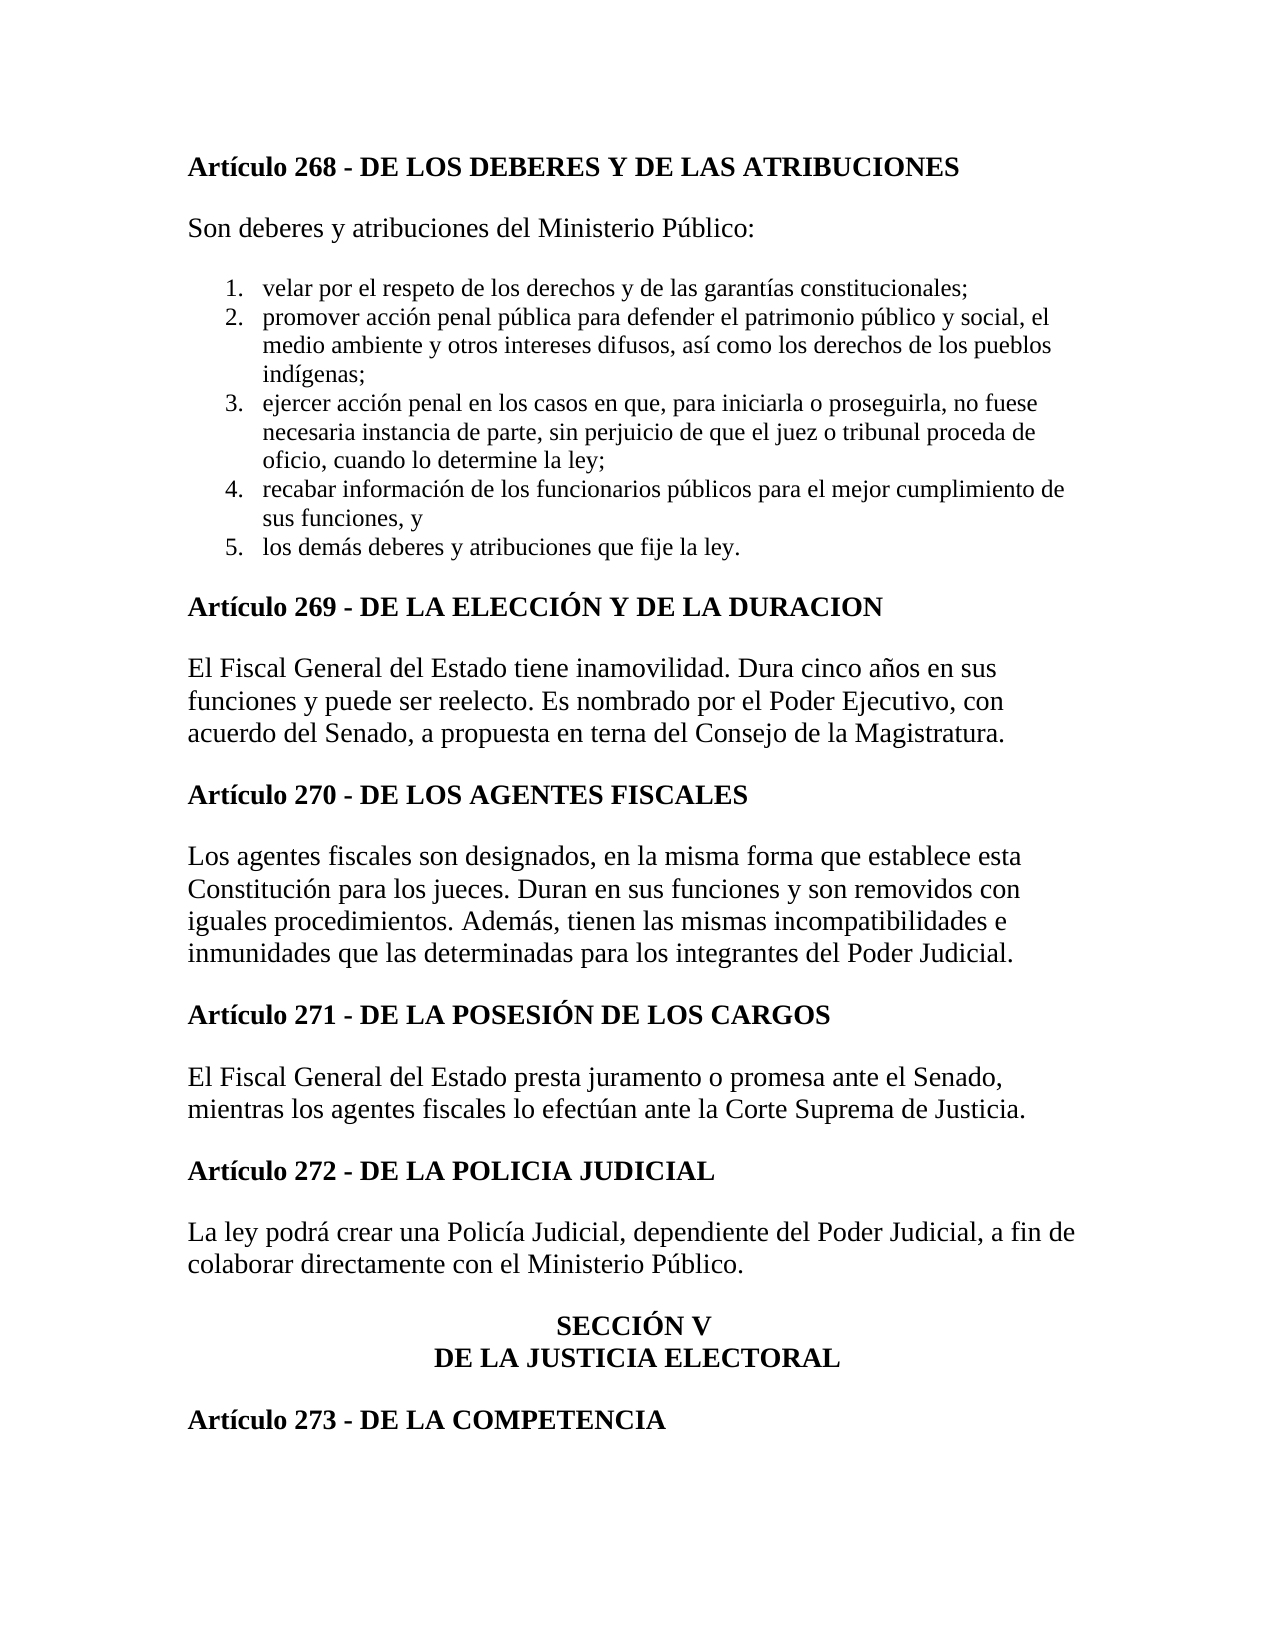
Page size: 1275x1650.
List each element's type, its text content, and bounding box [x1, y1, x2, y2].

text El Fiscal General del Estado presta juramento o promesa ante el Senado, mientras los agentes fiscales lo efectúan ante la Corte Suprema de Justicia. [187, 1059, 1087, 1124]
text Artículo 272 - DE LA POLICIA JUDICIAL [187, 1153, 1087, 1186]
text Artículo 270 - DE LOS AGENTES FISCALES [187, 778, 1087, 810]
list ejercer acción penal en los casos en que, para iniciarla o proseguirla, no fuese necesaria instancia de parte, sin perjuicio de que el juez o tribunal proceda de oficio, cuando lo determine la ley; [225, 388, 1087, 474]
text Artículo 273 - DE LA COMPETENCIA [187, 1403, 1087, 1435]
list los demás deberes y atribuciones que fije la ley. [225, 532, 1087, 561]
list velar por el respeto de los derechos y de las garantías constitucionales; [225, 273, 1087, 302]
text Artículo 269 - DE LA ELECCIÓN Y DE LA DURACION [187, 590, 1087, 622]
text La ley podrá crear una Policía Judicial, dependiente del Poder Judicial, a fin de colaborar directamente con el Ministerio Público. [187, 1215, 1087, 1280]
text Artículo 271 - DE LA POSESIÓN DE LOS CARGOS [187, 998, 1087, 1030]
list recabar información de los funcionarios públicos para el mejor cumplimiento de sus funciones, y [225, 474, 1087, 532]
text Los agentes fiscales son designados, en la misma forma que establece esta Constitución para los jueces. Duran en sus funciones y son removidos con iguales procedimientos. Además, tienen las mismas incompatibilidades e inmunidades que las determinadas para los integrantes del Poder Judicial. [187, 839, 1087, 969]
text El Fiscal General del Estado tiene inamovilidad. Dura cinco años en sus funciones y puede ser reelecto. Es nombrado por el Poder Ejecutivo, con acuerdo del Senado, a propuesta en terna del Consejo de la Magistratura. [187, 651, 1087, 748]
list promover acción penal pública para defender el patrimonio público y social, el medio ambiente y otros intereses difusos, así como los derechos de los pueblos indígenas; [225, 302, 1087, 388]
text Artículo 268 - DE LOS DEBERES Y DE LAS ATRIBUCIONES [187, 150, 1087, 182]
text Son deberes y atribuciones del Ministerio Público: [187, 212, 1087, 244]
text SECCIÓN V DE LA JUSTICIA ELECTORAL [187, 1309, 1087, 1374]
